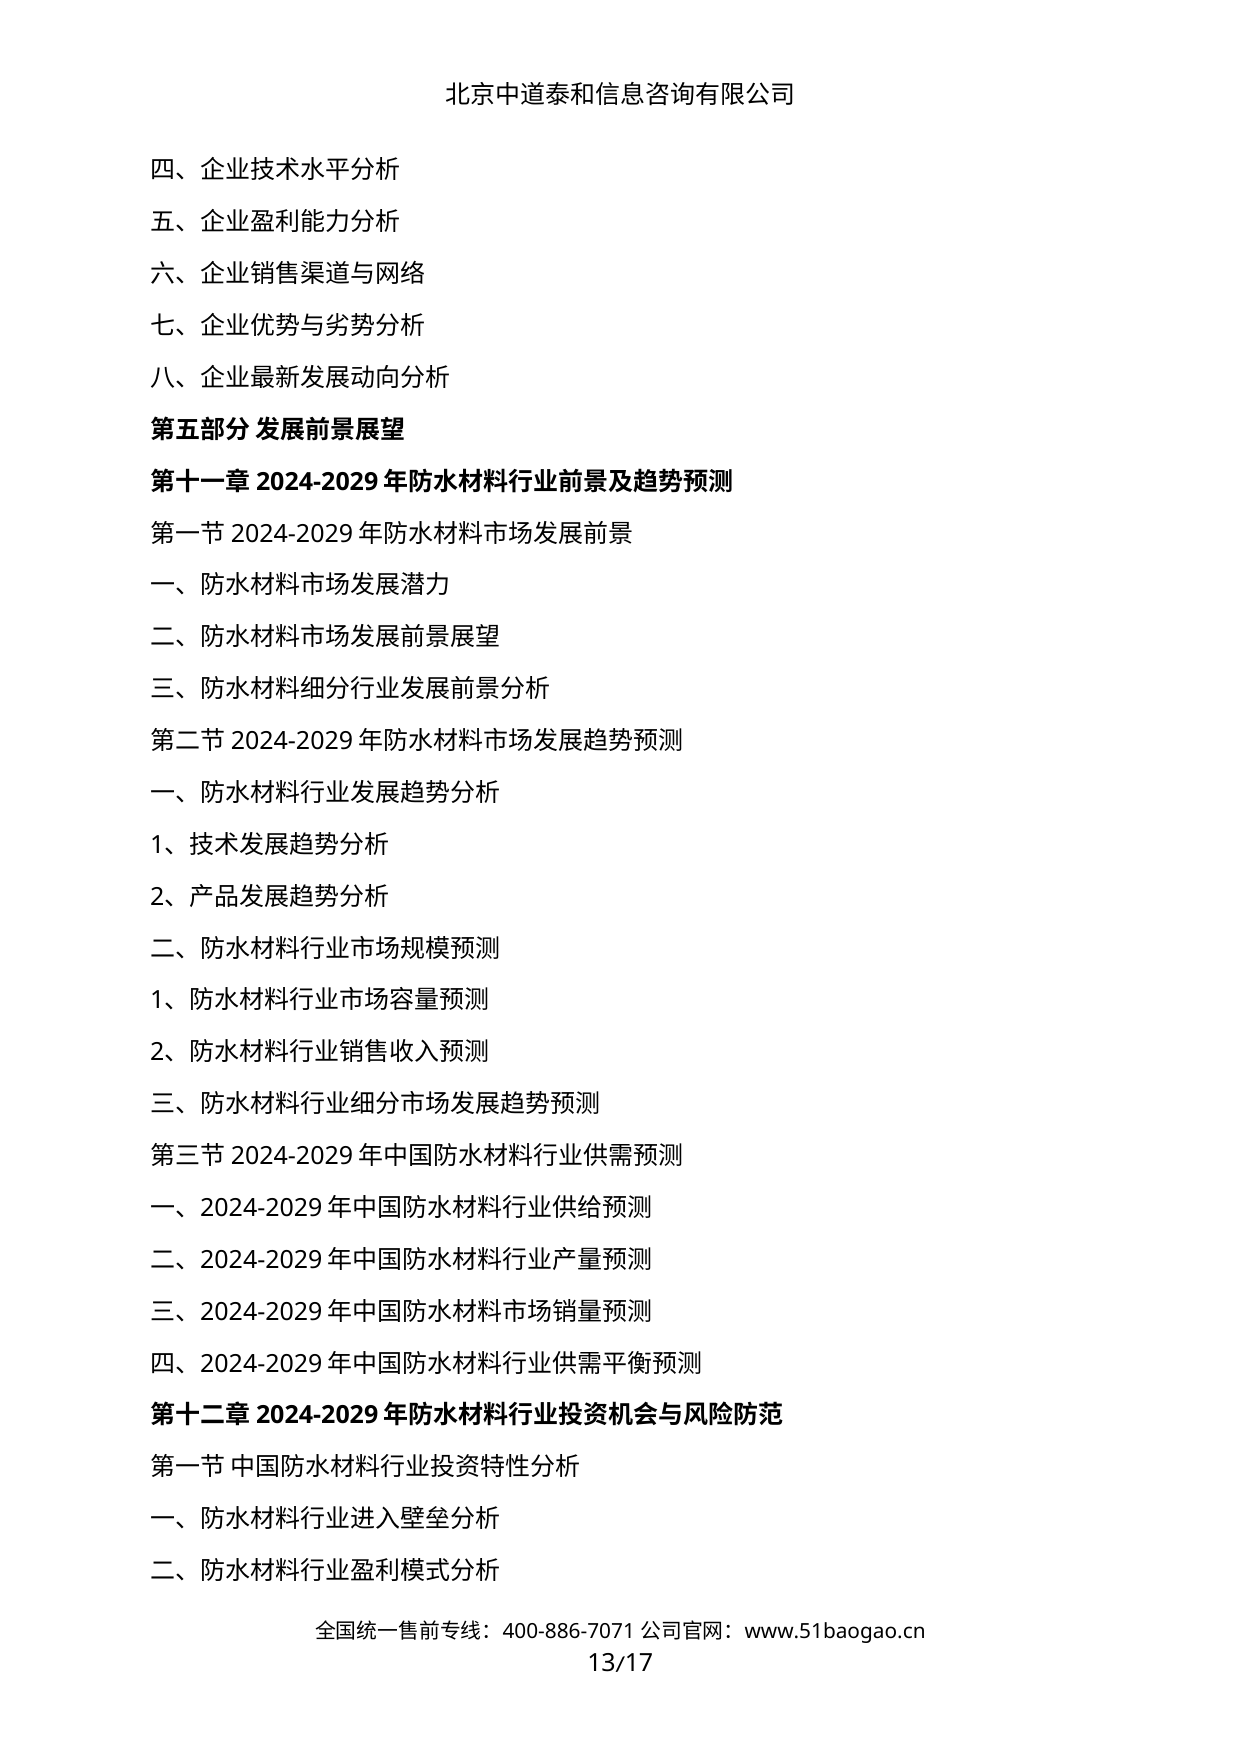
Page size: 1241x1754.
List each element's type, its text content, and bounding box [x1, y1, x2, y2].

text 三、2024-2029年中国防水材料市场销量预测 [150, 1291, 1090, 1327]
text 二、防水材料市场发展前景展望 [150, 617, 1090, 653]
text 一、防水材料行业发展趋势分析 [150, 772, 1090, 809]
text 1、防水材料行业市场容量预测 [150, 980, 1090, 1016]
text 第三节 2024-2029年中国防水材料行业供需预测 [150, 1136, 1090, 1172]
text 第十一章 2024-2029年防水材料行业前景及趋势预测 [150, 461, 1090, 497]
text 六、企业销售渠道与网络 [150, 254, 1090, 290]
text 一、防水材料市场发展潜力 [150, 565, 1090, 601]
text 第二节 2024-2029年防水材料市场发展趋势预测 [150, 721, 1090, 757]
text 五、企业盈利能力分析 [150, 202, 1090, 238]
text 四、企业技术水平分析 [150, 150, 1090, 186]
text 第一节 中国防水材料行业投资特性分析 [150, 1447, 1090, 1483]
text 八、企业最新发展动向分析 [150, 357, 1090, 394]
text 二、防水材料行业市场规模预测 [150, 928, 1090, 964]
text 2、产品发展趋势分析 [150, 876, 1090, 912]
text 七、企业优势与劣势分析 [150, 306, 1090, 342]
text 第一节 2024-2029年防水材料市场发展前景 [150, 513, 1090, 549]
text 2、防水材料行业销售收入预测 [150, 1032, 1090, 1068]
text 1、技术发展趋势分析 [150, 824, 1090, 861]
text 三、防水材料行业细分市场发展趋势预测 [150, 1084, 1090, 1120]
text 第十二章 2024-2029年防水材料行业投资机会与风险防范 [150, 1395, 1090, 1431]
text 一、防水材料行业进入壁垒分析 [150, 1499, 1090, 1535]
text 三、防水材料细分行业发展前景分析 [150, 669, 1090, 705]
text 四、2024-2029年中国防水材料行业供需平衡预测 [150, 1343, 1090, 1379]
text 第五部分 发展前景展望 [150, 409, 1090, 446]
text 二、防水材料行业盈利模式分析 [150, 1551, 1090, 1587]
text 一、2024-2029年中国防水材料行业供给预测 [150, 1187, 1090, 1224]
text 二、2024-2029年中国防水材料行业产量预测 [150, 1239, 1090, 1276]
